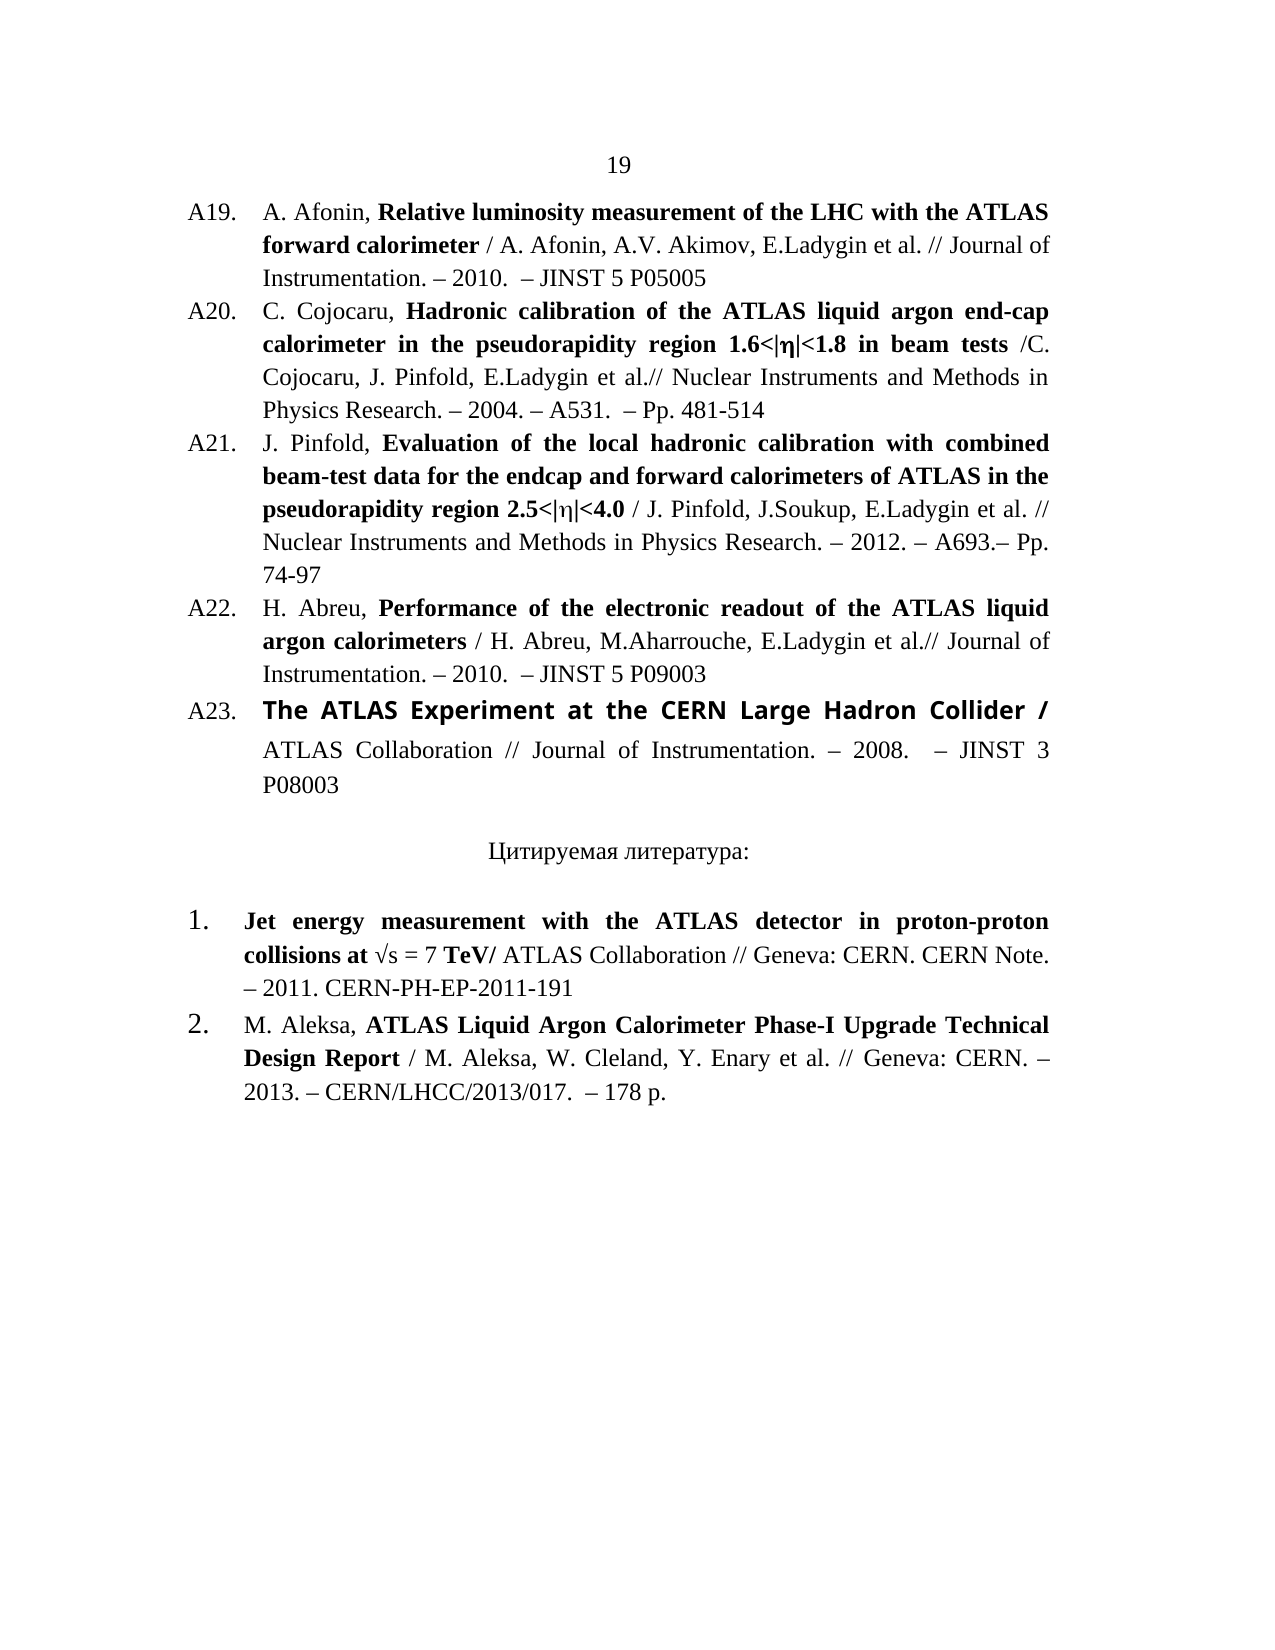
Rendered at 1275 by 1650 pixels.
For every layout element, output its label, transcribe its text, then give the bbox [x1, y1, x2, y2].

list Jet energy measurement with the ATLAS detector in proton-proton collisions at √s = 7 TeV/ ATLAS Collaboration // Geneva: CERN. CERN Note. – 2011. CERN-PH-EP-2011-191 [187, 902, 1050, 1001]
list C. Cojocaru, Hadronic calibration of the ATLAS liquid argon end-cap calorimeter in the pseudorapidity region 1.6<||<1.8 in beam tests /C. Cojocaru, J. Pinfold, E.Ladygin et al.// Nuclear Instruments and Methods in Physics Research. – 2004. – A531. – Pp. 481-514 [187, 296, 1050, 424]
list M. Aleksa, ATLAS Liquid Argon Calorimeter Phase-I Upgrade Technical Design Report / M. Aleksa, W. Cleland, Y. Enary et al. // Geneva: CERN. – 2013. – CERN/LHCC/2013/017. – 178 p. [187, 1006, 1050, 1105]
text Цитируемая литература: [187, 836, 1050, 864]
list A. Afonin, Relative luminosity measurement of the LHC with the ATLAS forward calorimeter / A. Afonin, A.V. Akimov, E.Ladygin et al. // Journal of Instrumentation. – 2010. – JINST 5 P05005 [187, 197, 1050, 292]
list H. Abreu, Performance of the electronic readout of the ATLAS liquid argon calorimeters / H. Abreu, M.Aharrouche, E.Ladygin et al.// Journal of Instrumentation. – 2010. – JINST 5 P09003 [187, 593, 1050, 688]
list J. Pinfold, Evaluation of the local hadronic calibration with combined beam-test data for the endcap and forward calorimeters of ATLAS in the pseudorapidity region 2.5<||<4.0 / J. Pinfold, J.Soukup, E.Ladygin et al. // Nuclear Instruments and Methods in Physics Research. – 2012. – A693.– Pp. 74-97 [187, 428, 1050, 589]
list The ATLAS Experiment at the CERN Large Hadron Collider / ATLAS Collaboration // Journal of Instrumentation. – 2008. – JINST 3 P08003 [187, 692, 1050, 798]
